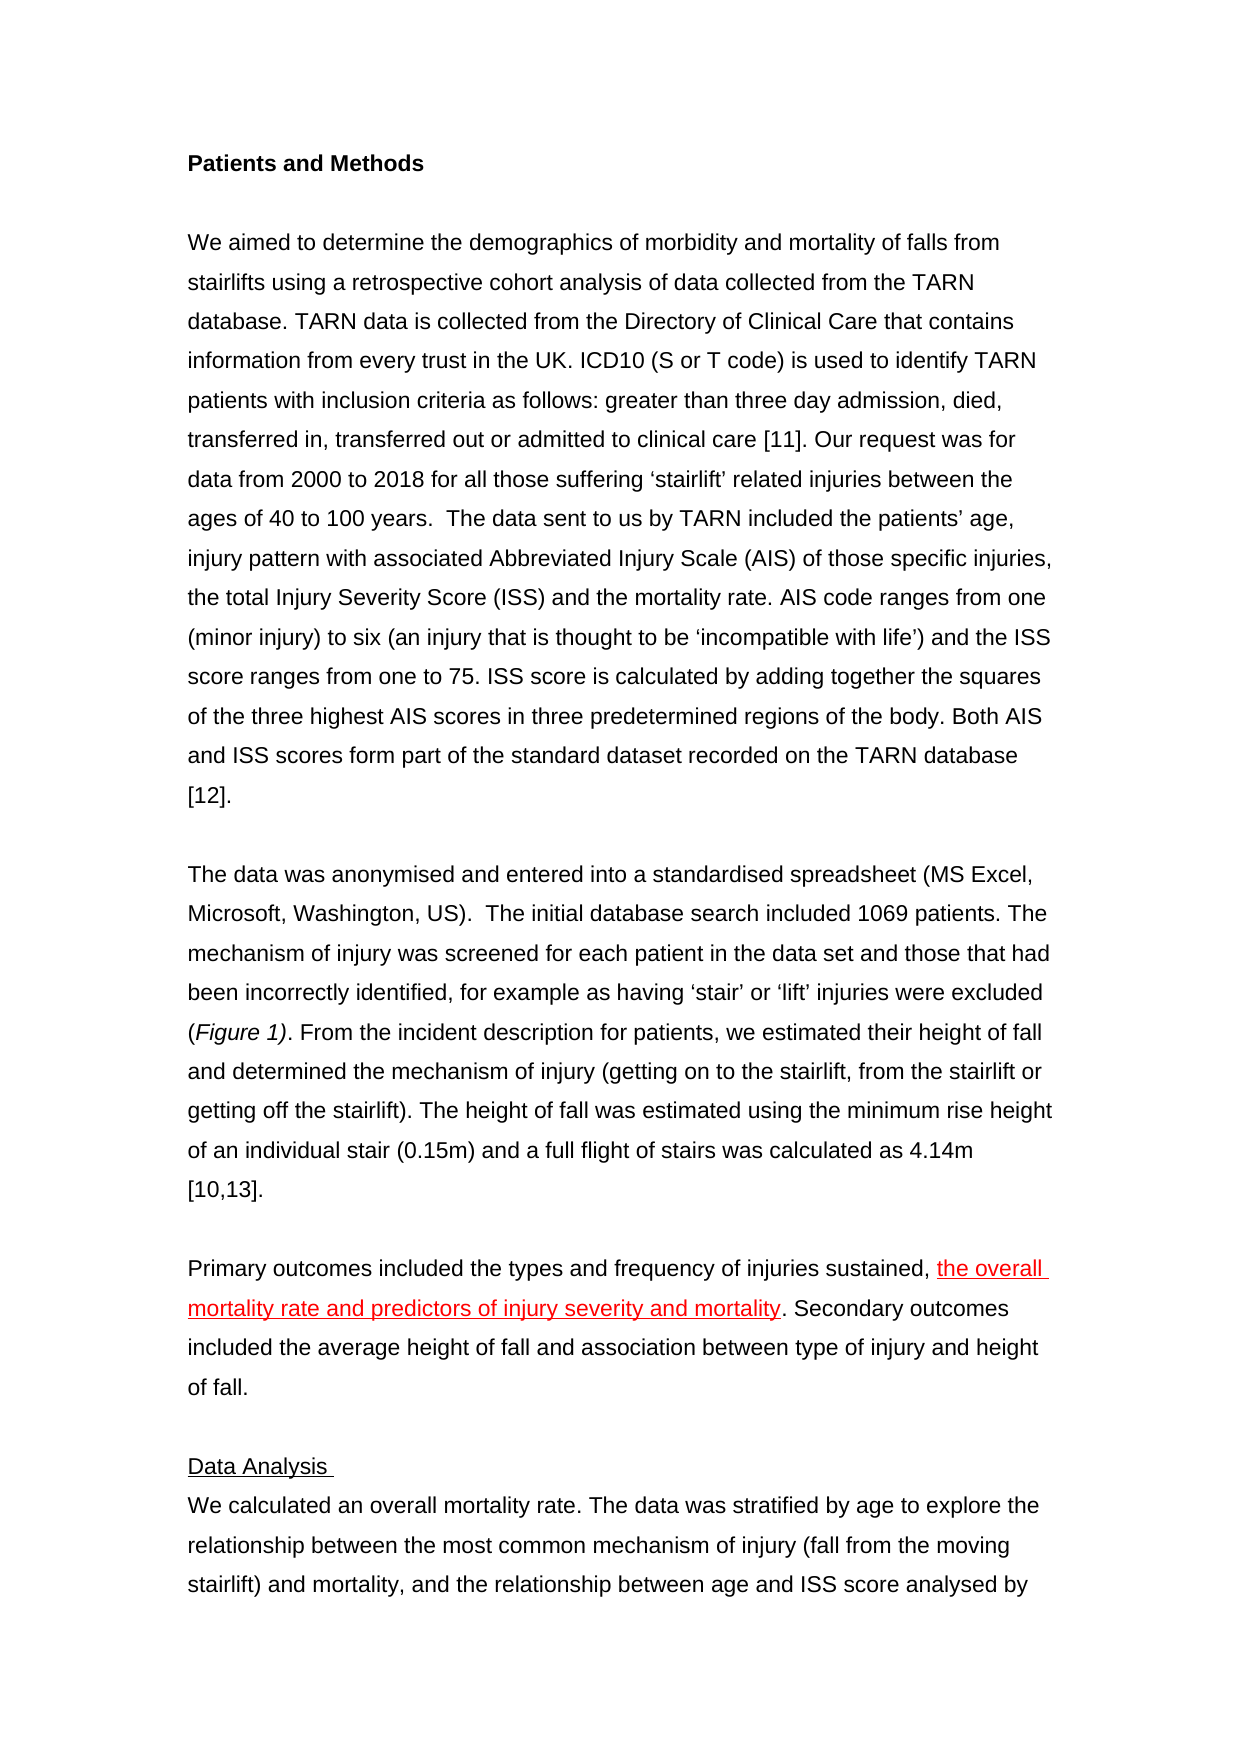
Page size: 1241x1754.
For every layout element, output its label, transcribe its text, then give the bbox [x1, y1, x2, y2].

text The data was anonymised and entered into a standardised spreadsheet (MS Excel, Microsoft, Washington, US). The initial database search included 1069 patients. The mechanism of injury was screened for each patient in the data set and those that had been incorrectly identified, for example as having ‘stair’ or ‘lift’ injuries were excluded (Figure 1). From the incident description for patients, we estimated their height of fall and determined the mechanism of injury (getting on to the stairlift, from the stairlift or getting off the stairlift). The height of fall was estimated using the minimum rise height of an individual stair (0.15m) and a full flight of stairs was calculated as 4.14m [10,13]. [187, 861, 1053, 1203]
text Data Analysis [187, 1453, 1053, 1479]
text Primary outcomes included the types and frequency of injuries sustained, the overall mortality rate and predictors of injury severity and mortality. Secondary outcomes included the average height of fall and association between type of injury and height of fall. [187, 1255, 1053, 1400]
text We aimed to determine the demographics of morbidity and mortality of falls from stairlifts using a retrospective cohort analysis of data collected from the TARN database. TARN data is collected from the Directory of Clinical Care that contains information from every trust in the UK. ICD10 (S or T code) is used to identify TARN patients with inclusion criteria as follows: greater than three day admission, died, transferred in, transferred out or admitted to clinical care [11]. Our request was for data from 2000 to 2018 for all those suffering ‘stairlift’ related injuries between the ages of 40 to 100 years. The data sent to us by TARN included the patients’ age, injury pattern with associated Abbreviated Injury Scale (AIS) of those specific injuries, the total Injury Severity Score (ISS) and the mortality rate. AIS code ranges from one (minor injury) to six (an injury that is thought to be ‘incompatible with life’) and the ISS score ranges from one to 75. ISS score is calculated by adding together the squares of the three highest AIS scores in three predetermined regions of the body. Both AIS and ISS scores form part of the standard dataset recorded on the TARN database [12]. [187, 229, 1053, 808]
text Patients and Methods [187, 150, 1053, 176]
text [187, 1492, 1053, 1598]
